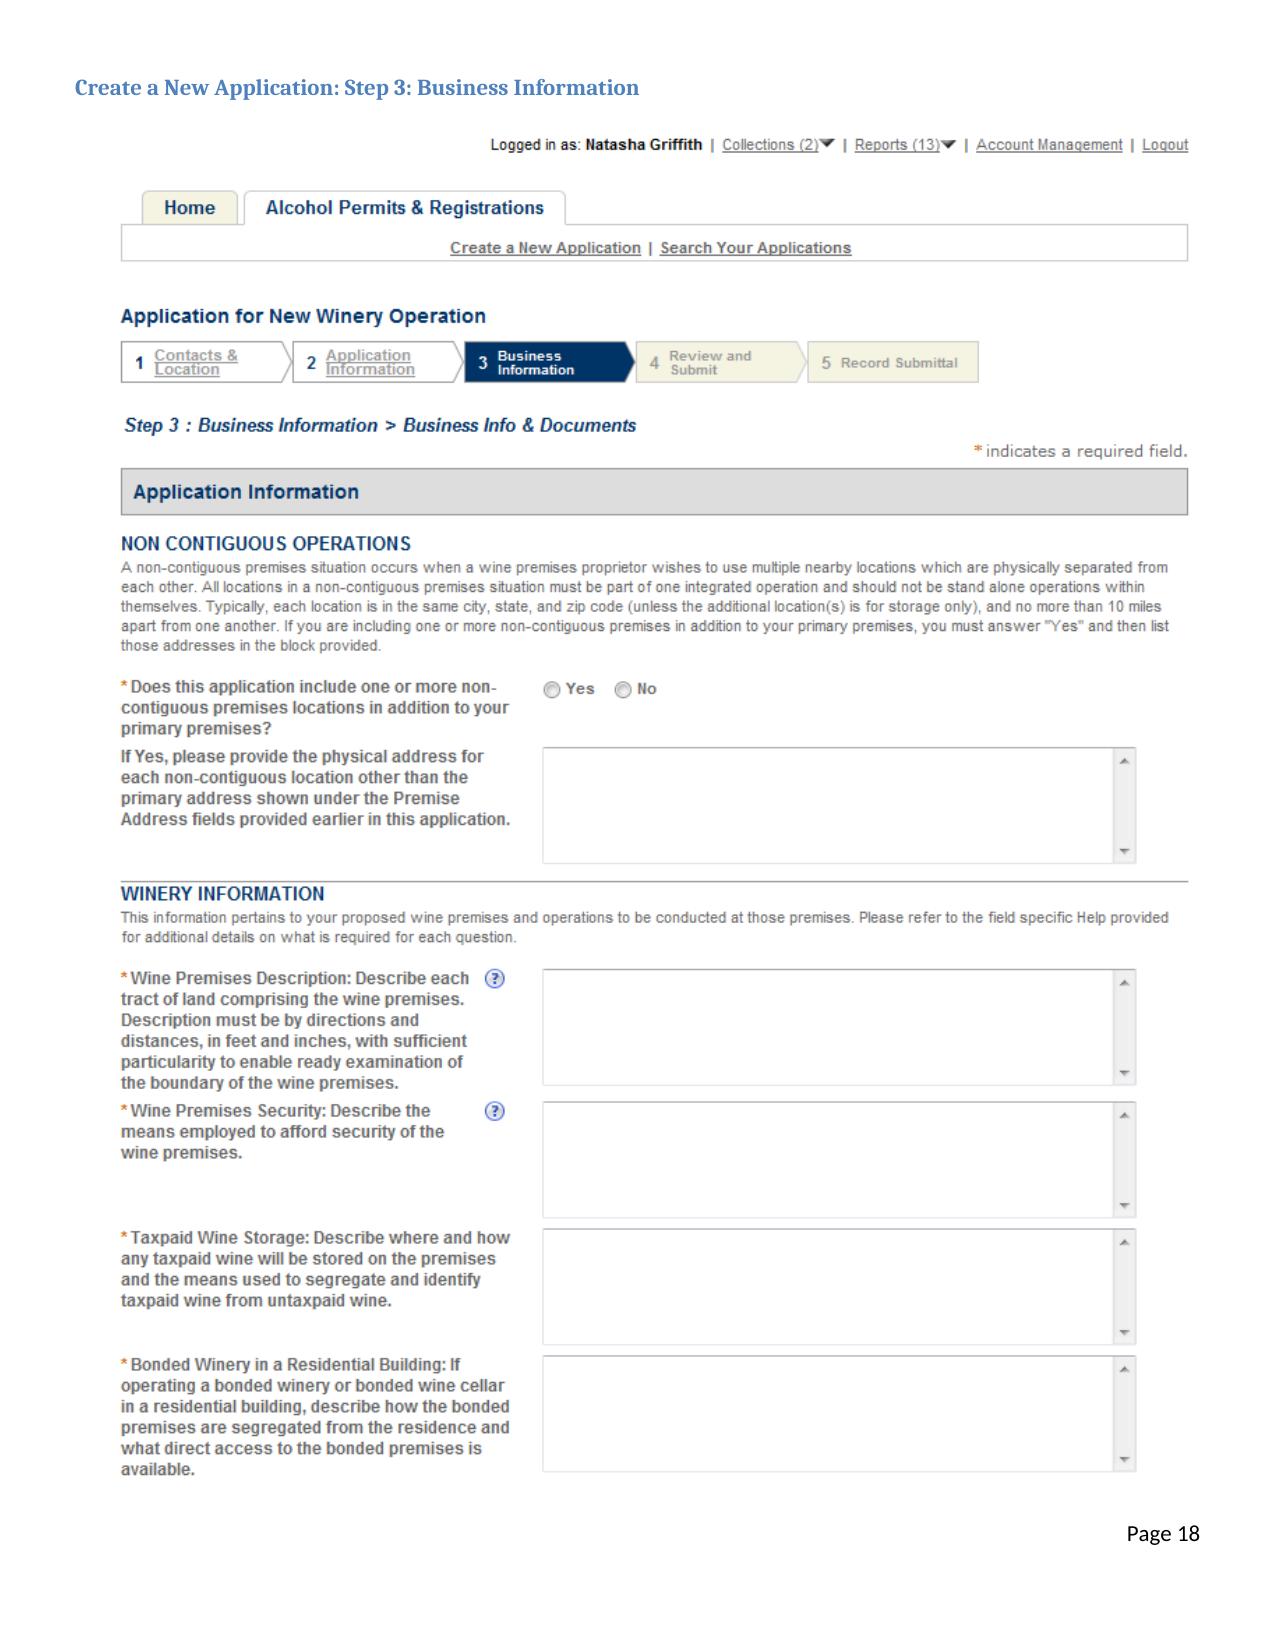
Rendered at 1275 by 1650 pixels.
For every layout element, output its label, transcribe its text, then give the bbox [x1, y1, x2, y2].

subtitle Create a New Application: Step 3: Business Information [75, 75, 1200, 101]
picture [75, 126, 1200, 1481]
